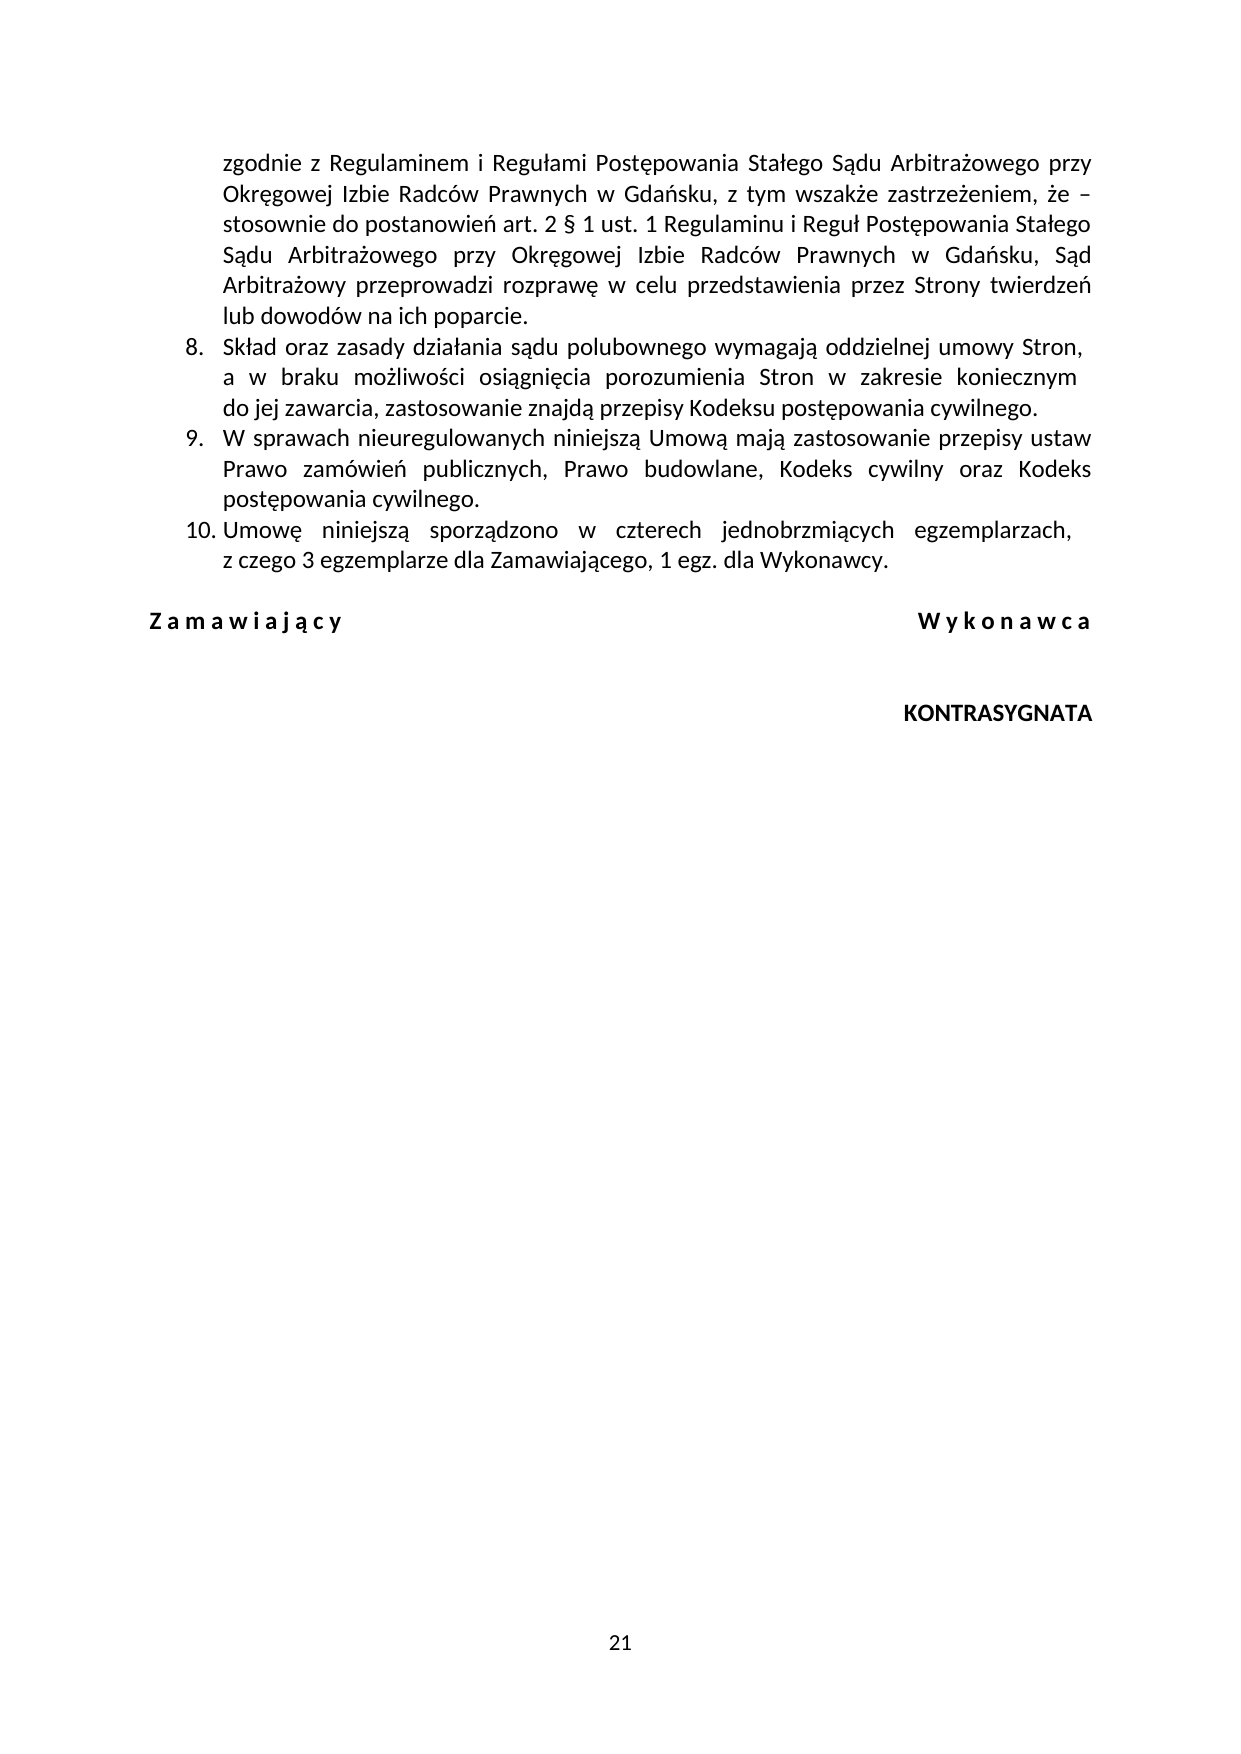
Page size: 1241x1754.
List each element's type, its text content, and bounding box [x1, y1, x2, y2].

list W sprawach nieuregulowanych niniejszą Umową mają zastosowanie przepisy ustaw Prawo zamówień publicznych, Prawo budowlane, Kodeks cywilny oraz Kodeks postępowania cywilnego. [185, 422, 1093, 514]
text KONTRASYGNATA [148, 697, 1093, 727]
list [185, 148, 1093, 331]
list Umowę niniejszą sporządzono w czterech jednobrzmiących egzemplarzach, z czego 3 egzemplarze dla Zamawiającego, 1 egz. dla Wykonawcy. [185, 514, 1093, 575]
text Z a m a w i a j ą c y W y k o n a w c a [148, 605, 1093, 636]
list Skład oraz zasady działania sądu polubownego wymagają oddzielnej umowy Stron, a w braku możliwości osiągnięcia porozumienia Stron w zakresie koniecznym do jej zawarcia, zastosowanie znajdą przepisy Kodeksu postępowania cywilnego. [185, 331, 1093, 422]
